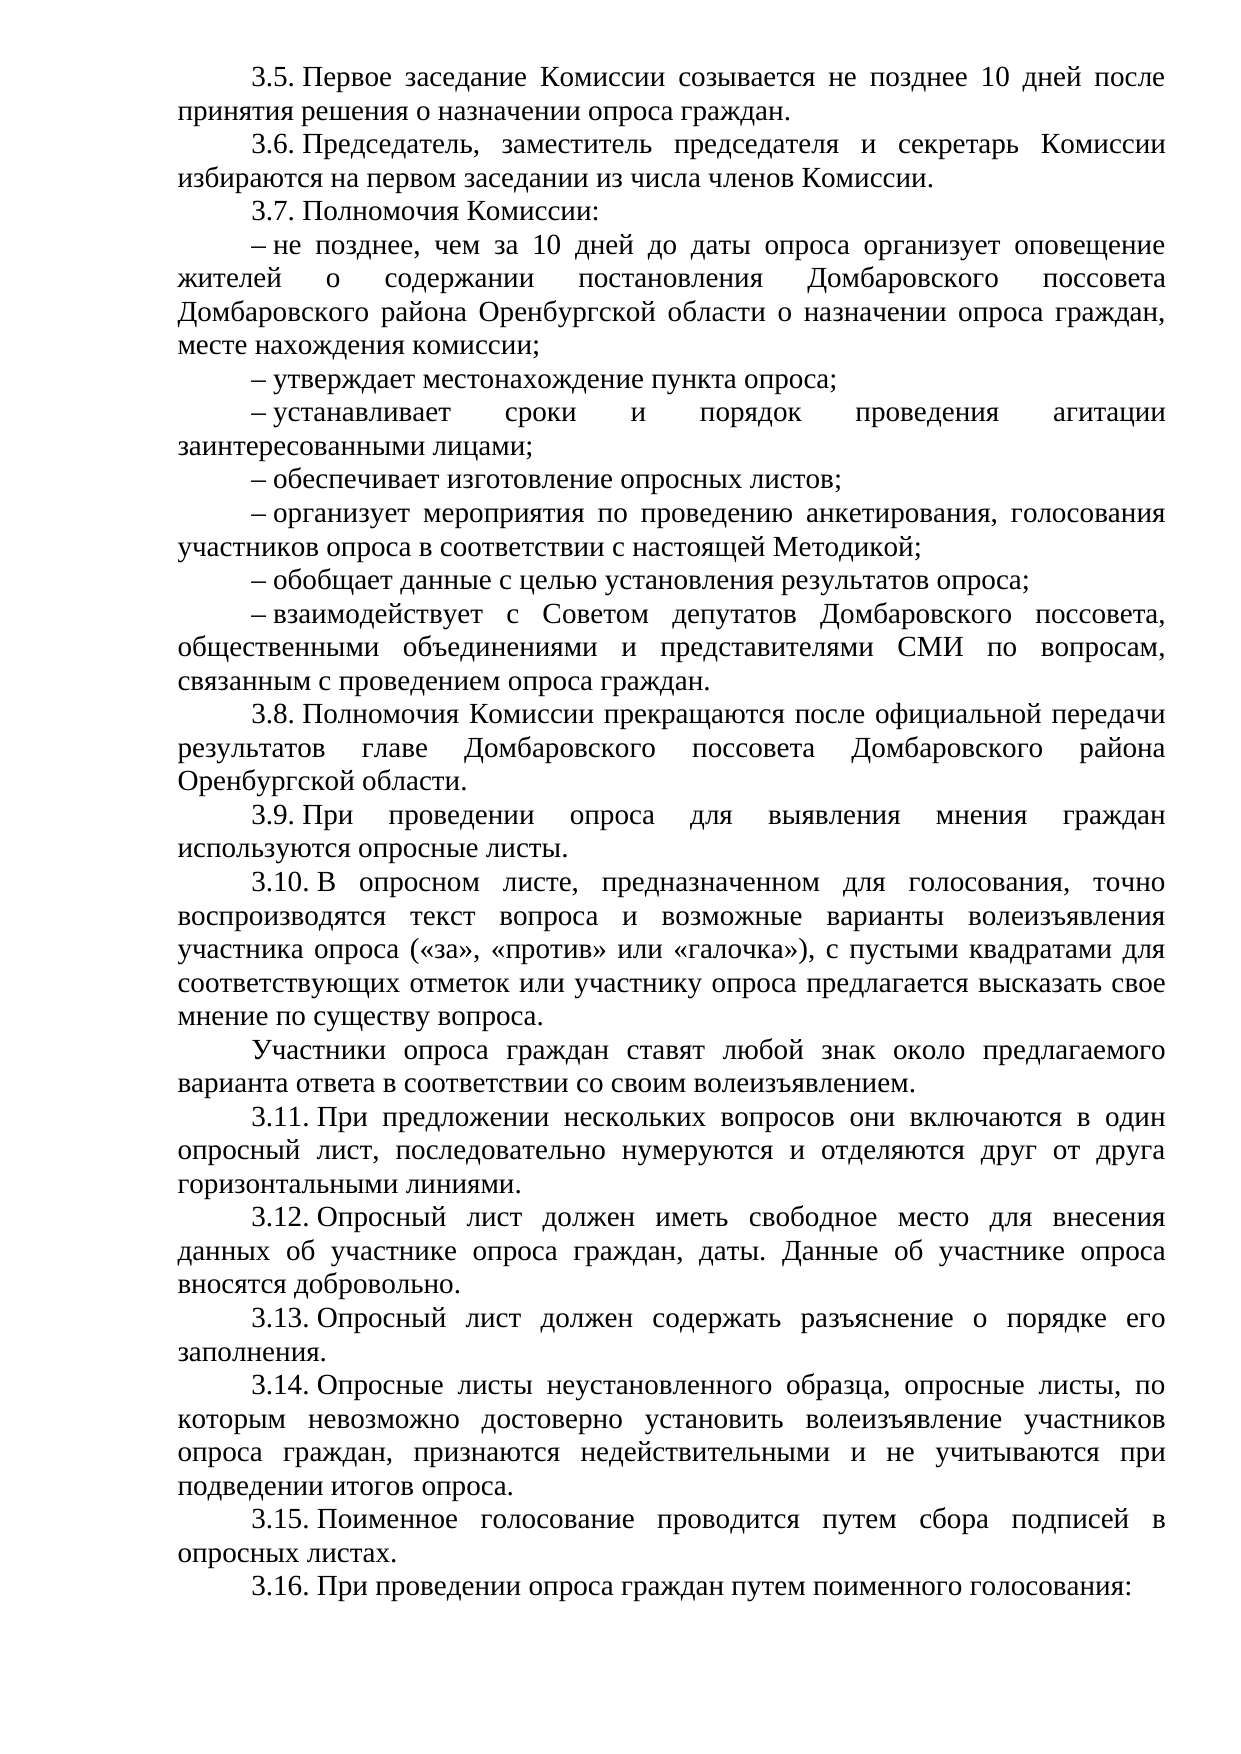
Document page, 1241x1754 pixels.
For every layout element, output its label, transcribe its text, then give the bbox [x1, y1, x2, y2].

text 3.12. Опросный лист должен иметь свободное место для внесения данных об участнике опроса граждан, даты. Данные об участнике опроса вносятся добровольно. [177, 1199, 1166, 1300]
text – обеспечивает изготовление опросных листов; [177, 462, 1166, 495]
text Участники опроса граждан ставят любой знак около предлагаемого варианта ответа в соответствии со своим волеизъявлением. [177, 1032, 1166, 1099]
text 3.10. В опросном листе, предназначенном для голосования, точно воспроизводятся текст вопроса и возможные варианты волеизъявления участника опроса («за», «против» или «галочка»), с пустыми квадратами для соответствующих отметок или участнику опроса предлагается высказать свое мнение по существу вопроса. [177, 864, 1166, 1032]
text 3.7. Полномочия Комиссии: [177, 193, 1166, 227]
text – организует мероприятия по проведению анкетирования, голосования участников опроса в соответствии с настоящей Методикой; [177, 495, 1166, 562]
text 3.5. Первое заседание Комиссии созывается не позднее 10 дней после принятия решения о назначении опроса граждан. [177, 59, 1166, 126]
text 3.9. При проведении опроса для выявления мнения граждан используются опросные листы. [177, 797, 1166, 864]
text – устанавливает сроки и порядок проведения агитации заинтересованными лицами; [177, 394, 1166, 462]
text 3.15. Поименное голосование проводится путем сбора подписей в опросных листах. [177, 1501, 1166, 1568]
text – обобщает данные с целью установления результатов опроса; [177, 562, 1166, 596]
text – утверждает местонахождение пункта опроса; [177, 361, 1166, 394]
text 3.11. При предложении нескольких вопросов они включаются в один опросный лист, последовательно нумеруются и отделяются друг от друга горизонтальными линиями. [177, 1099, 1166, 1199]
text 3.14. Опросные листы неустановленного образца, опросные листы, по которым невозможно достоверно установить волеизъявление участников опроса граждан, признаются недействительными и не учитываются при подведении итогов опроса. [177, 1367, 1166, 1501]
text 3.6. Председатель, заместитель председателя и секретарь Комиссии избираются на первом заседании из числа членов Комиссии. [177, 126, 1166, 193]
text – не позднее, чем за 10 дней до даты опроса организует оповещение жителей о содержании постановления Домбаровского поссовета Домбаровского района Оренбургской области о назначении опроса граждан, месте нахождения комиссии; [177, 227, 1166, 361]
text – взаимодействует с Советом депутатов Домбаровского поссовета, общественными объединениями и представителями СМИ по вопросам, связанным с проведением опроса граждан. [177, 596, 1166, 696]
text 3.13. Опросный лист должен содержать разъяснение о порядке его заполнения. [177, 1300, 1166, 1367]
text 3.16. При проведении опроса граждан путем поименного голосования: [177, 1568, 1166, 1602]
text 3.8. Полномочия Комиссии прекращаются после официальной передачи результатов главе Домбаровского поссовета Домбаровского района Оренбургской области. [177, 696, 1166, 797]
